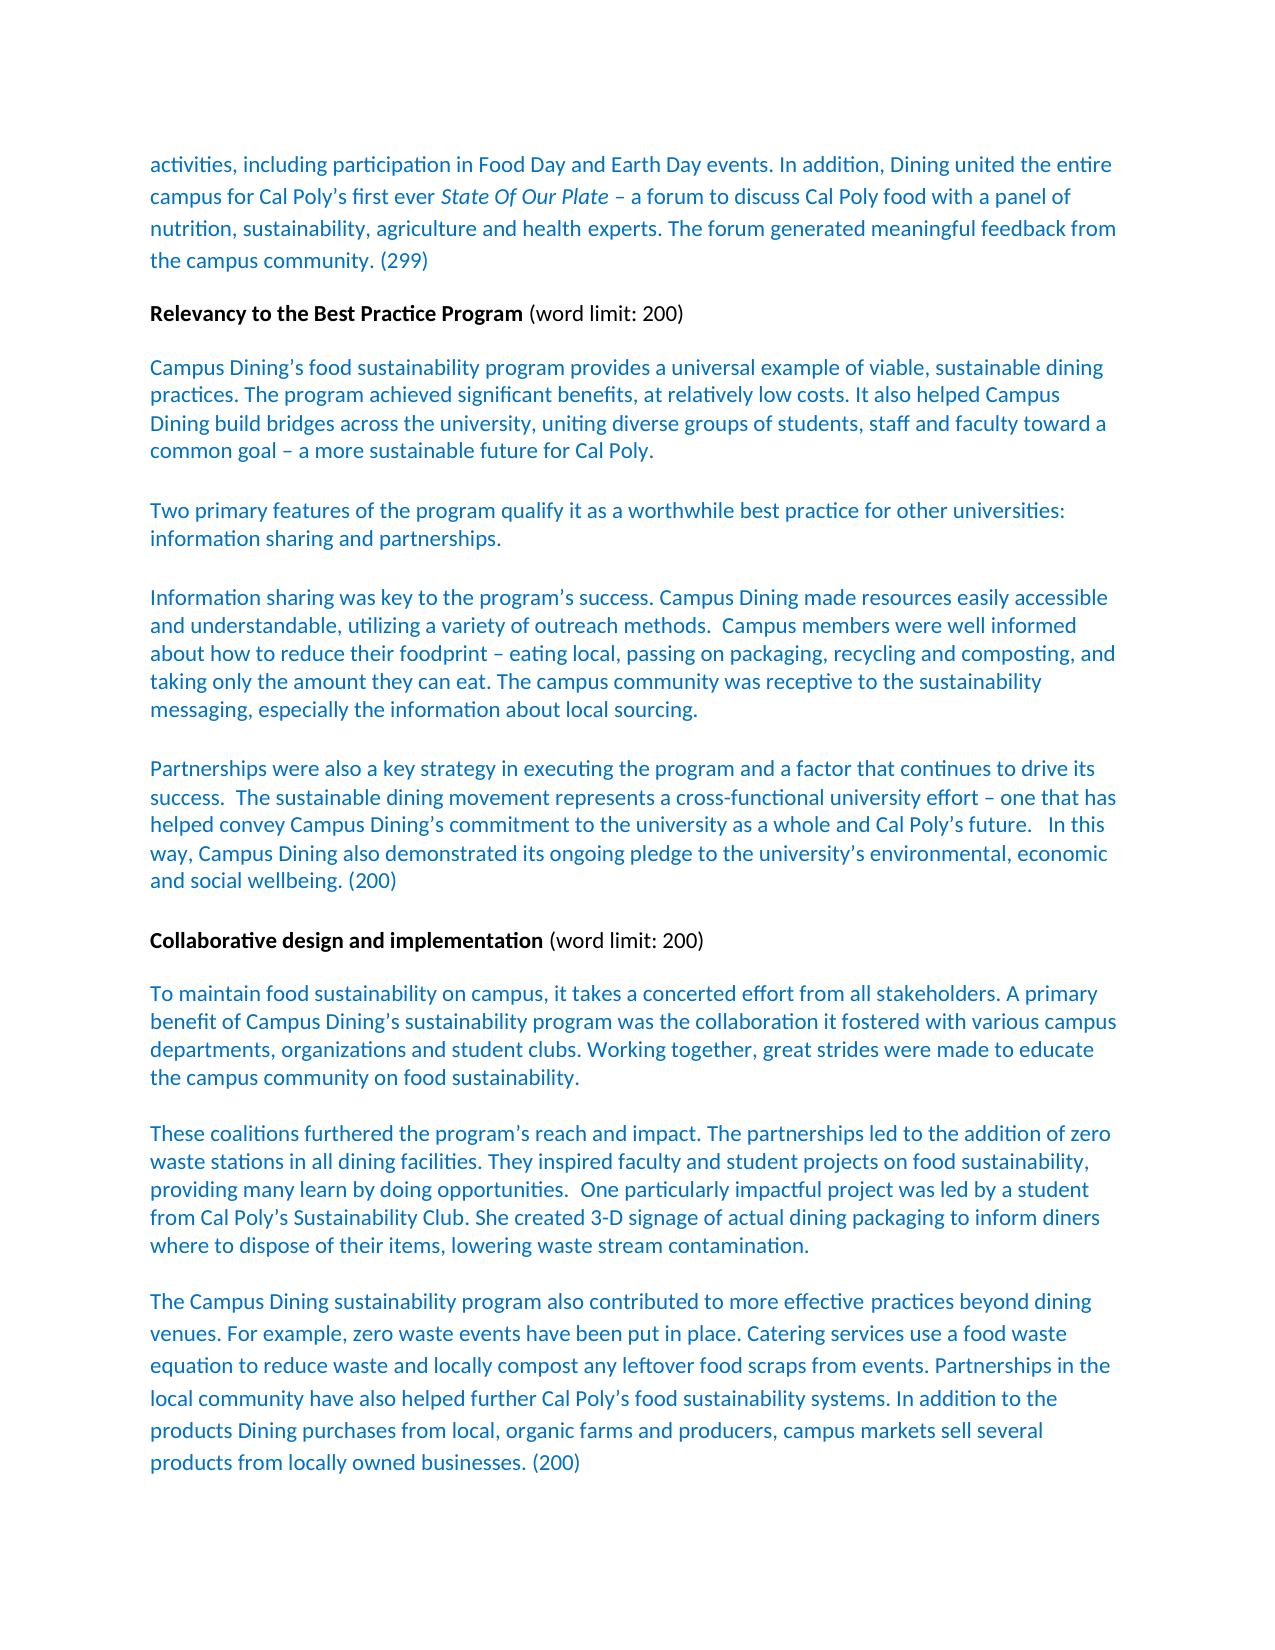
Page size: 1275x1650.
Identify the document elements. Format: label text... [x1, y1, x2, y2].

text Information sharing was key to the program’s success. Campus Dining made resources easily accessible and understandable, utilizing a variety of outreach methods. Campus members were well informed about how to reduce their foodprint – eating local, passing on packaging, recycling and composting, and taking only the amount they can eat. The campus community was receptive to the sustainability messaging, especially the information about local sourcing. [150, 583, 1125, 723]
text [150, 150, 1125, 274]
text Campus Dining’s food sustainability program provides a universal example of viable, sustainable dining practices. The program achieved significant benefits, at relatively low costs. It also helped Campus Dining build bridges across the university, uniting diverse groups of students, staff and faculty toward a common goal – a more sustainable future for Cal Poly. [150, 353, 1125, 465]
text Collaborative design and implementation (word limit: 200) [150, 926, 1125, 954]
text Relevancy to the Best Practice Program (word limit: 200) [150, 299, 1125, 328]
text The Campus Dining sustainability program also contributed to more effective practices beyond dining venues. For example, zero waste events have been put in place. Catering services use a food waste equation to reduce waste and locally compost any leftover food scraps from events. Partnerships in the local community have also helped further Cal Poly’s food sustainability systems. In addition to the products Dining purchases from local, organic farms and producers, campus markets sell several products from locally owned businesses. (200) [150, 1287, 1125, 1476]
text Two primary features of the program qualify it as a worthwhile best practice for other universities: information sharing and partnerships. [150, 496, 1125, 552]
text Partnerships were also a key strategy in executing the program and a factor that continues to drive its success. The sustainable dining movement represents a cross-functional university effort – one that has helped convey Campus Dining’s commitment to the university as a whole and Cal Poly’s future. In this way, Campus Dining also demonstrated its ongoing pledge to the university’s environmental, economic and social wellbeing. (200) [150, 754, 1125, 895]
text These coalitions furthered the program’s reach and impact. The partnerships led to the addition of zero waste stations in all dining facilities. They inspired faculty and student projects on food sustainability, providing many learn by doing opportunities. One particularly impactful project was led by a student from Cal Poly’s Sustainability Club. She created 3-D signage of actual dining packaging to inform diners where to dispose of their items, lowering waste stream contamination. [150, 1119, 1125, 1259]
text To maintain food sustainability on campus, it takes a concerted effort from all stakeholders. A primary benefit of Campus Dining’s sustainability program was the collaboration it fostered with various campus departments, organizations and student clubs. Working together, great strides were made to educate the campus community on food sustainability. [581, 979, 1125, 1091]
